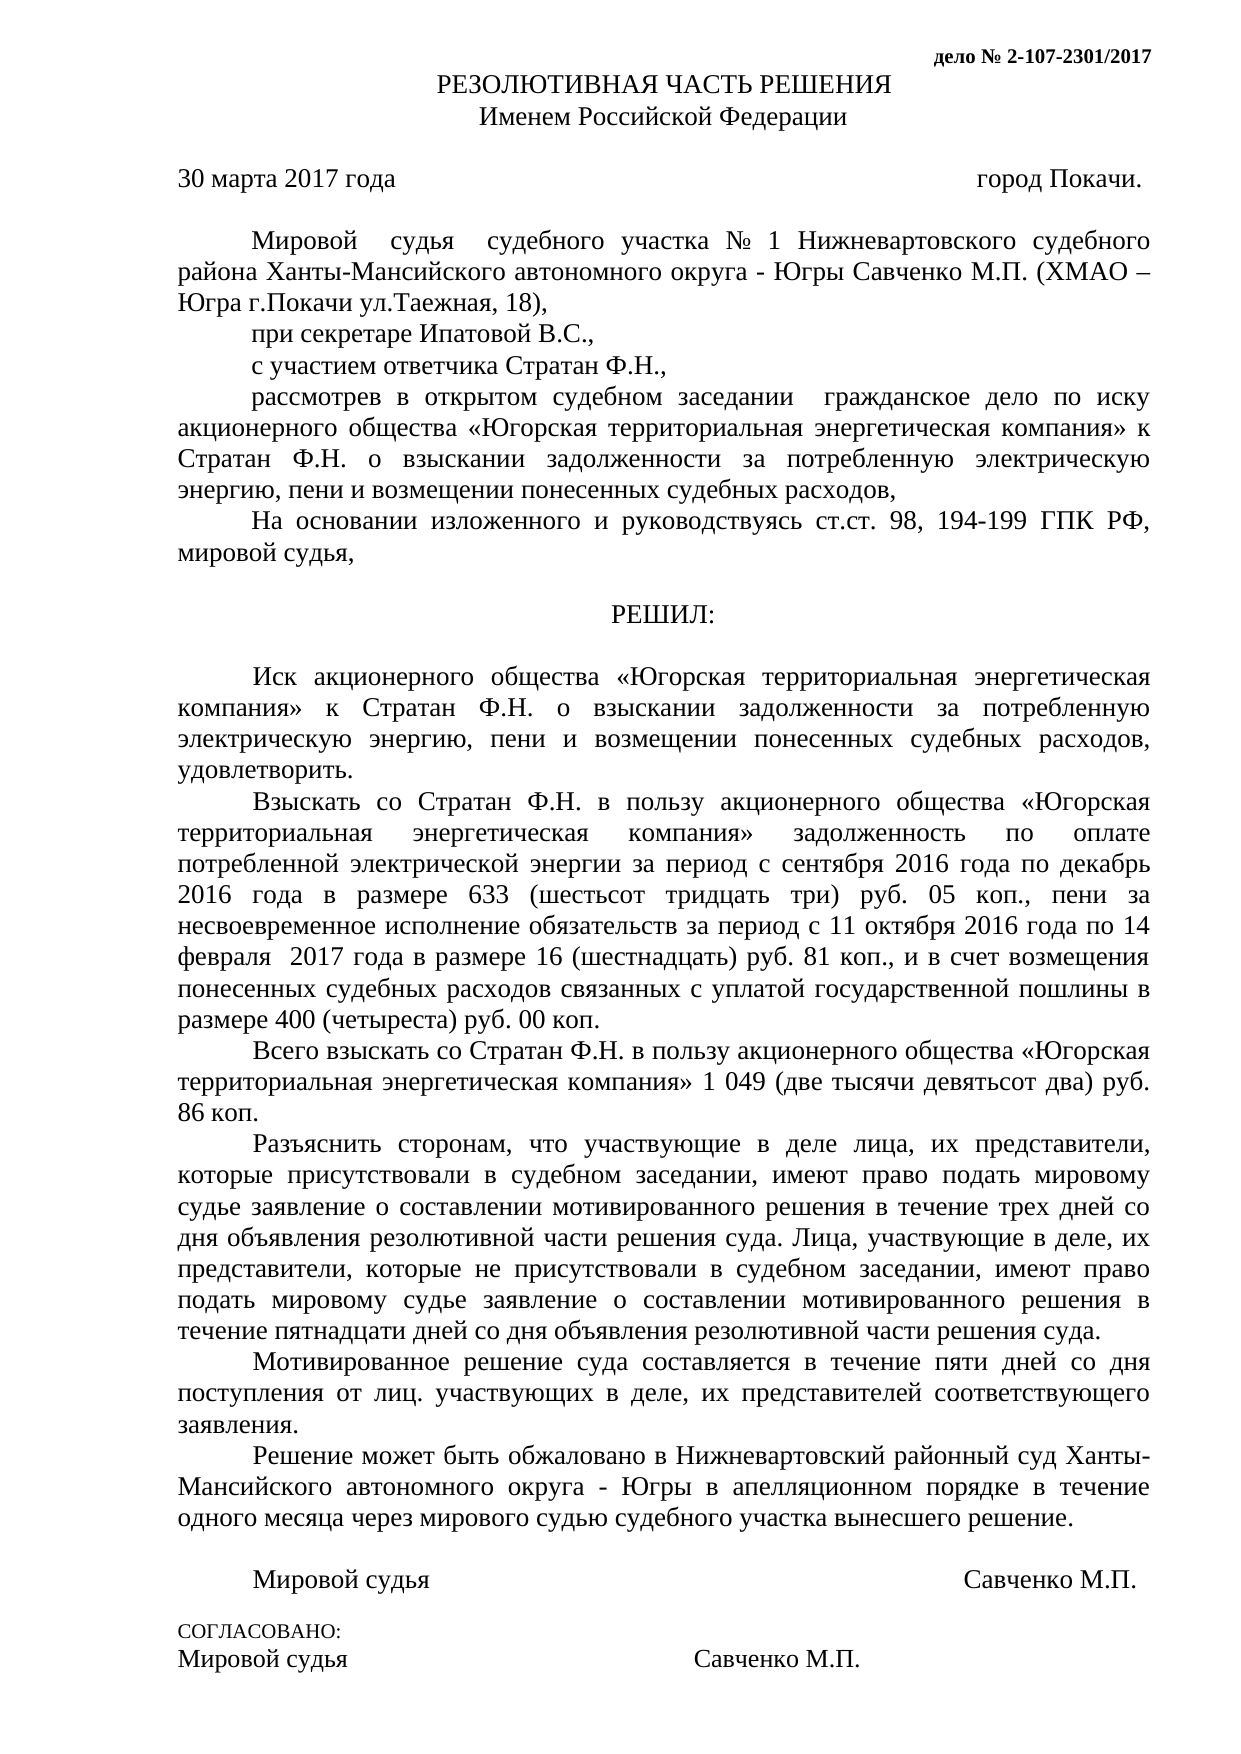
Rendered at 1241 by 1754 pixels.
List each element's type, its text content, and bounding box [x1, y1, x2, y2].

text РЕШИЛ: [177, 598, 1149, 629]
text Иск акционерного общества «Югорская территориальная энергетическая компания» к Стратан Ф.Н. о взыскании задолженности за потребленную электрическую энергию, пени и возмещении понесенных судебных расходов, удовлетворить. [177, 660, 1152, 785]
text дело № 2-107-2301/2017 [177, 44, 1152, 68]
text рассмотрев в открытом судебном заседании гражданское дело по иску акционерного общества «Югорская территориальная энергетическая компания» к Стратан Ф.Н. о взыскании задолженности за потребленную электрическую энергию, пени и возмещении понесенных судебных расходов, [177, 380, 1152, 504]
subtitle РЕЗОЛЮТИВНАЯ ЧАСТЬ РЕШЕНИЯ [177, 68, 1152, 99]
text с участием ответчика Стратан Ф.Н., [177, 349, 1152, 380]
subtitle 30 марта 2017 года город Покачи. [177, 162, 1149, 193]
text Разъяснить сторонам, что участвующие в деле лица, их представители, которые присутствовали в судебном заседании, имеют право подать мировому судье заявление о составлении мотивированного решения в течение трех дней со дня объявления резолютивной части решения суда. Лица, участвующие в деле, их представители, которые не присутствовали в судебном заседании, имеют право подать мировому судье заявление о составлении мотивированного решения в течение пятнадцати дней со дня объявления резолютивной части решения суда. [177, 1127, 1152, 1345]
text Мировой судья Савченко М.П. [177, 1643, 1152, 1673]
text Именем Российской Федерации [177, 99, 1149, 131]
text Мировой судья Савченко М.П. [177, 1563, 1149, 1594]
text СОГЛАСОВАНО: [177, 1619, 1152, 1643]
text Всего взыскать со Стратан Ф.Н. в пользу акционерного общества «Югорская территориальная энергетическая компания» 1 049 (две тысячи девятьсот два) руб. 86 коп. [177, 1034, 1152, 1127]
text Мотивированное решение суда составляется в течение пяти дней со дня поступления от лиц. участвующих в деле, их представителей соответствующего заявления. [177, 1345, 1152, 1439]
text На основании изложенного и руководствуясь ст.ст. 98, 194-199 ГПК РФ, мировой судья, [177, 504, 1152, 567]
text Взыскать со Стратан Ф.Н. в пользу акционерного общества «Югорская территориальная энергетическая компания» задолженность по оплате потребленной электрической энергии за период с сентября 2016 года по декабрь 2016 года в размере 633 (шестьсот тридцать три) руб. 05 коп., пени за несвоевременное исполнение обязательств за период с 11 октября 2016 года по 14 февраля 2017 года в размере 16 (шестнадцать) руб. 81 коп., и в счет возмещения понесенных судебных расходов связанных с уплатой государственной пошлины в размере 400 (четыреста) руб. 00 коп. [177, 785, 1152, 1034]
text при секретаре Ипатовой В.С., [177, 318, 1152, 349]
text Мировой судья судебного участка № 1 Нижневартовского судебного района Ханты-Мансийского автономного округа - Югры Савченко М.П. (ХМАО – Югра г.Покачи ул.Таежная, 18), [177, 224, 1152, 318]
text Решение может быть обжаловано в Нижневартовский районный суд Ханты-Мансийского автономного округа - Югры в апелляционном порядке в течение одного месяца через мирового судью судебного участка вынесшего решение. [177, 1439, 1152, 1532]
